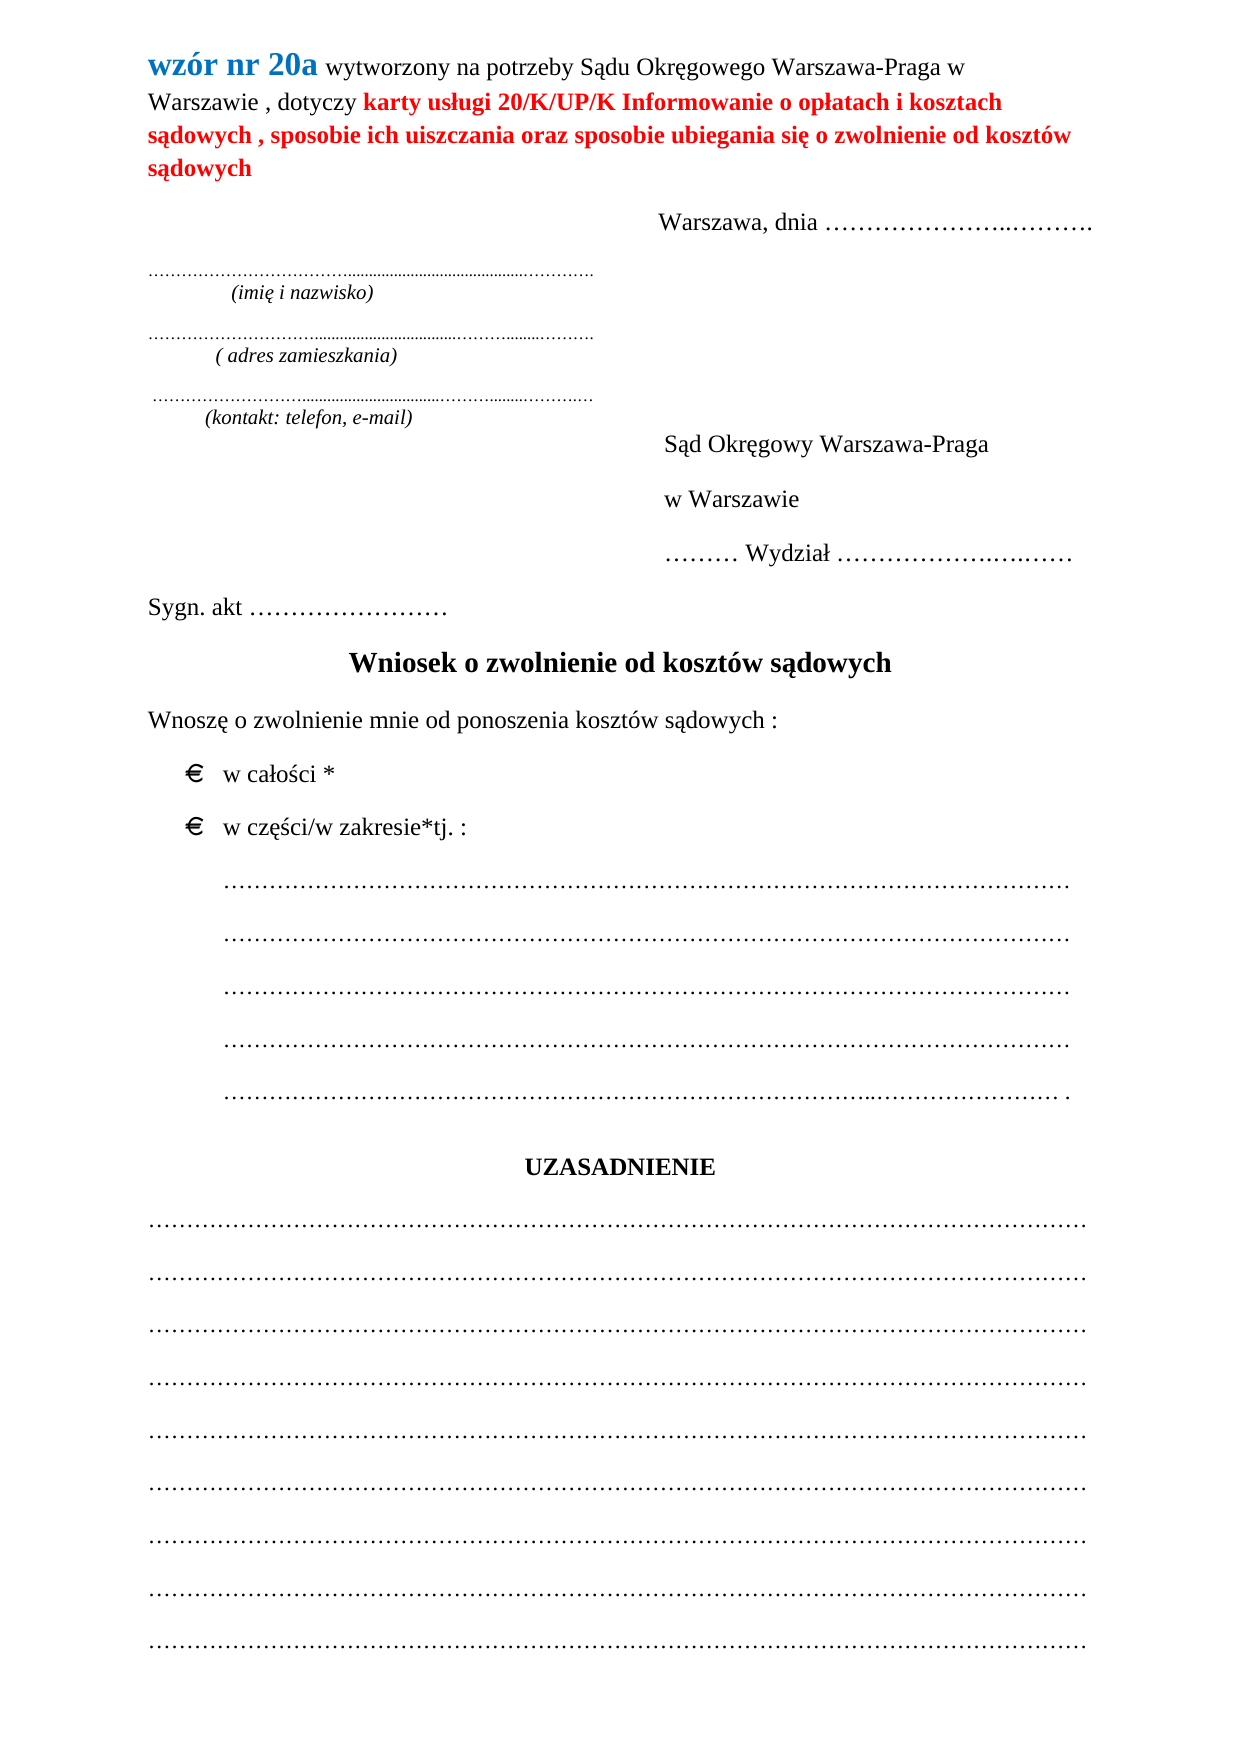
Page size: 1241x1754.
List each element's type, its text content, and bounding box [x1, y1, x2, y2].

list w całości * [185, 759, 1093, 787]
text Warszawa, dnia …………………..………. [369, 207, 1093, 236]
text Wniosek o zwolnienie od kosztów sądowych [148, 645, 1093, 679]
text (kontakt: telefon, e-mail) [148, 405, 1093, 429]
text (imię i nazwisko) [148, 280, 1093, 304]
text UZASADNIENIE [148, 1152, 1093, 1181]
text Sąd Okręgowy Warszawa-Praga [148, 429, 1093, 458]
text ( adres zamieszkania) [148, 343, 1093, 367]
list w części/w zakresie*tj. : ……………………………………………………………………………………………………………………………………………………………………………………………………………………………………………………………………………………………………………………………………………………………………………………………………………………………………………………………………………………..…………………… . [185, 812, 1093, 1105]
text Sygn. akt …………………… [148, 592, 1093, 620]
text ………………………………..........................................…………. [148, 261, 1093, 280]
text w Warszawie [148, 484, 1093, 513]
text ……………………….................................………........……….… [148, 386, 1093, 405]
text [148, 1206, 1093, 1654]
text wzór nr 20a wytworzony na potrzeby Sądu Okręgowego Warszawa-Praga w Warszawie , dotyczy karty usługi 20/K/UP/K Informowanie o opłatach i kosztach sądowych , sposobie ich uiszczania oraz sposobie ubiegania się o zwolnienie od kosztów sądowych [148, 44, 1093, 182]
text …………………………..................................………........………. [148, 323, 1093, 343]
text Wnoszę o zwolnienie mnie od ponoszenia kosztów sądowych : [148, 705, 1093, 733]
text ……… Wydział ……………….….…… [221, 538, 1093, 566]
